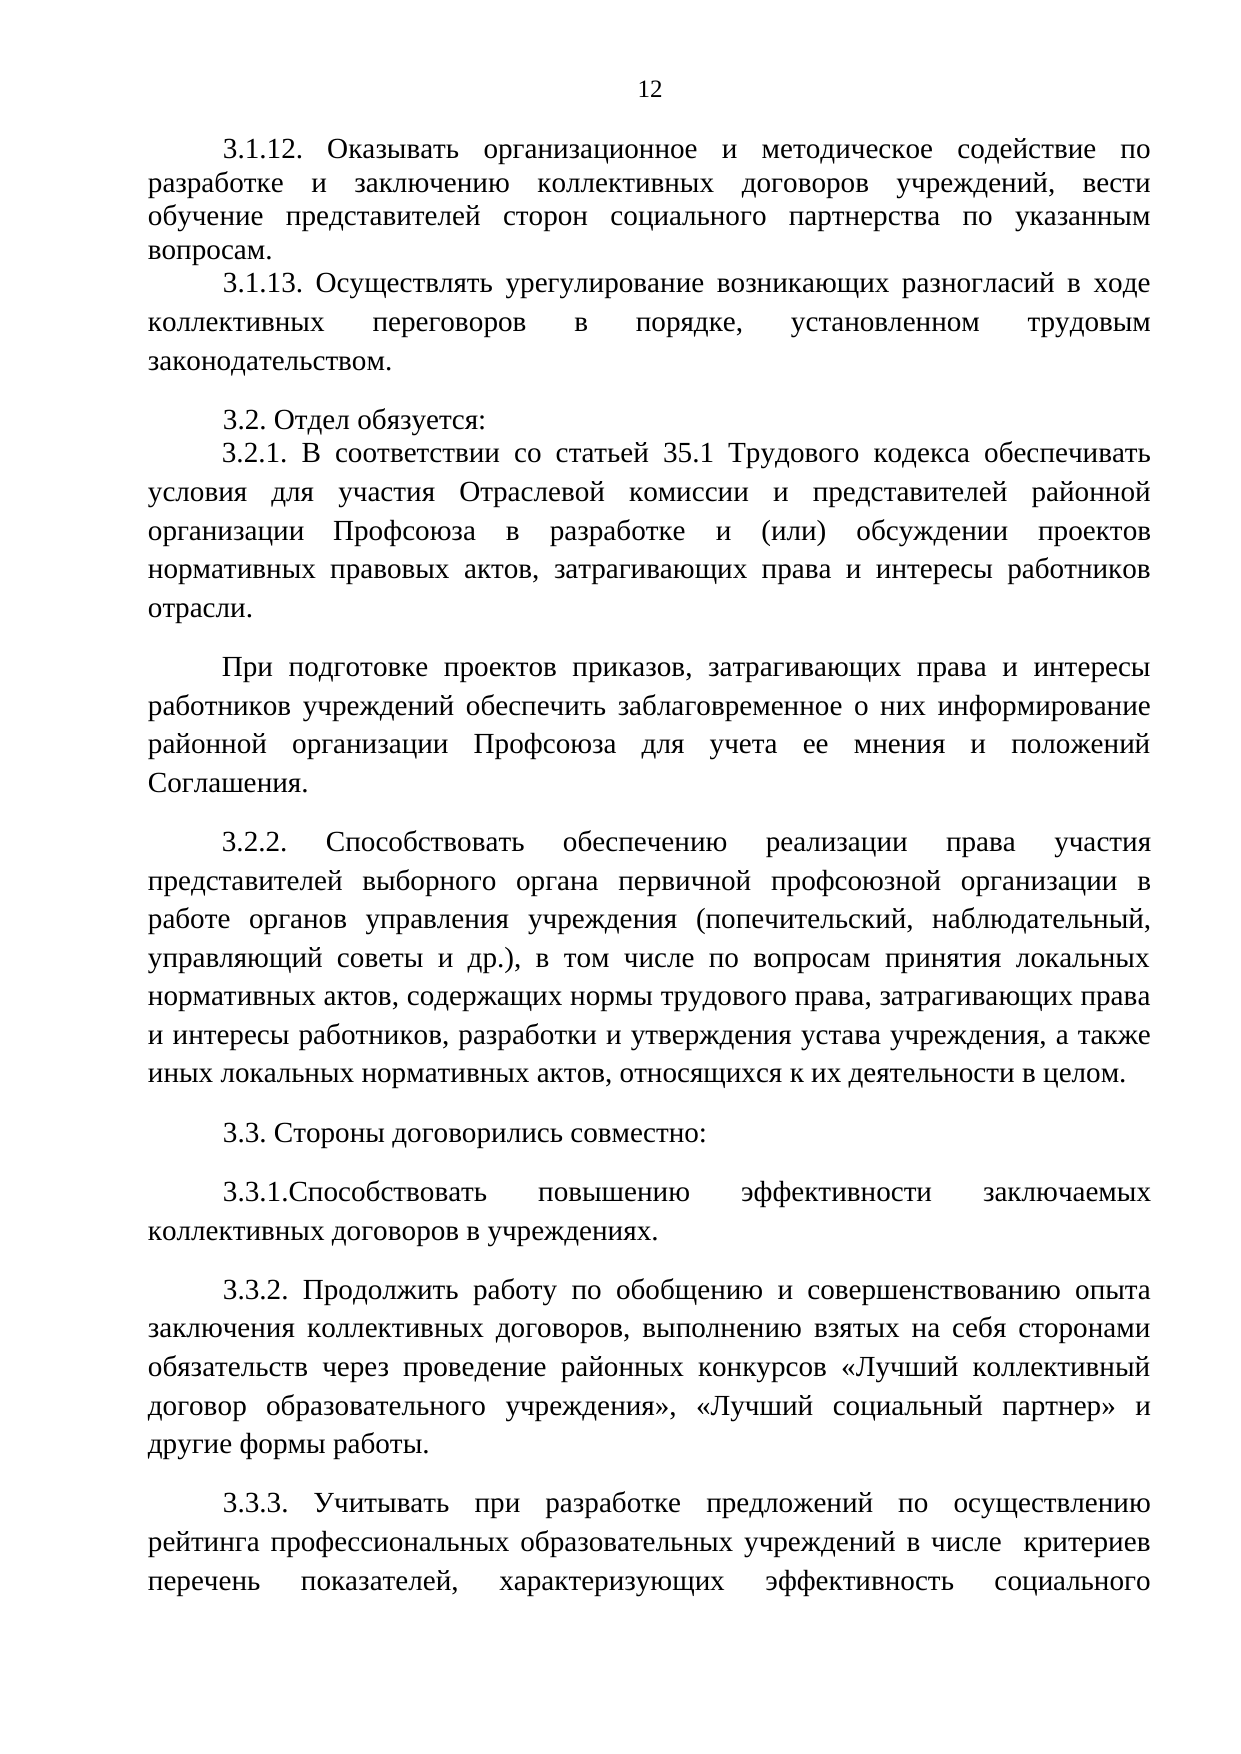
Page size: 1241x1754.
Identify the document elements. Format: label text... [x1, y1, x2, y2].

text 3.3.2. Продолжить работу по обобщению и совершенствованию опыта заключения коллективных договоров, выполнению взятых на себя сторонами обязательств через проведение районных конкурсов «Лучший коллективный договор образовательного учреждения», «Лучший социальный партнер» и другие формы работы. [148, 1272, 1152, 1460]
text При подготовке проектов приказов, затрагивающих права и интересы работников учреждений обеспечить заблаговременное о них информирование районной организации Профсоюза для учета ее мнения и положений Соглашения. [148, 649, 1152, 798]
text 3.2.1. В соответствии со статьей 35.1 Трудового кодекса обеспечивать условия для участия Отраслевой комиссии и представителей районной организации Профсоюза в разработке и (или) обсуждении проектов нормативных правовых актов, затрагивающих права и интересы работников отрасли. [148, 436, 1152, 623]
text 3.3.1.Способствовать повышению эффективности заключаемых коллективных договоров в учреждениях. [148, 1174, 1152, 1246]
text 3.2. Отдел обязуется: [148, 402, 1152, 436]
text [148, 1486, 1152, 1596]
text 3.3. Стороны договорились совместно: [148, 1115, 1152, 1148]
text 3.1.13. Осуществлять урегулирование возникающих разногласий в ходе коллективных переговоров в порядке, установленном трудовым законодательством. [148, 266, 1152, 376]
text 3.1.12. Оказывать организационное и методическое содействие по разработке и заключению коллективных договоров учреждений, вести обучение представителей сторон социального партнерства по указанным вопросам. [148, 131, 1152, 266]
text 3.2.2. Способствовать обеспечению реализации права участия представителей выборного органа первичной профсоюзной организации в работе органов управления учреждения (попечительский, наблюдательный, управляющий советы и др.), в том числе по вопросам принятия локальных нормативных актов, содержащих нормы трудового права, затрагивающих права и интересы работников, разработки и утверждения устава учреждения, а также иных локальных нормативных актов, относящихся к их деятельности в целом. [148, 824, 1152, 1089]
